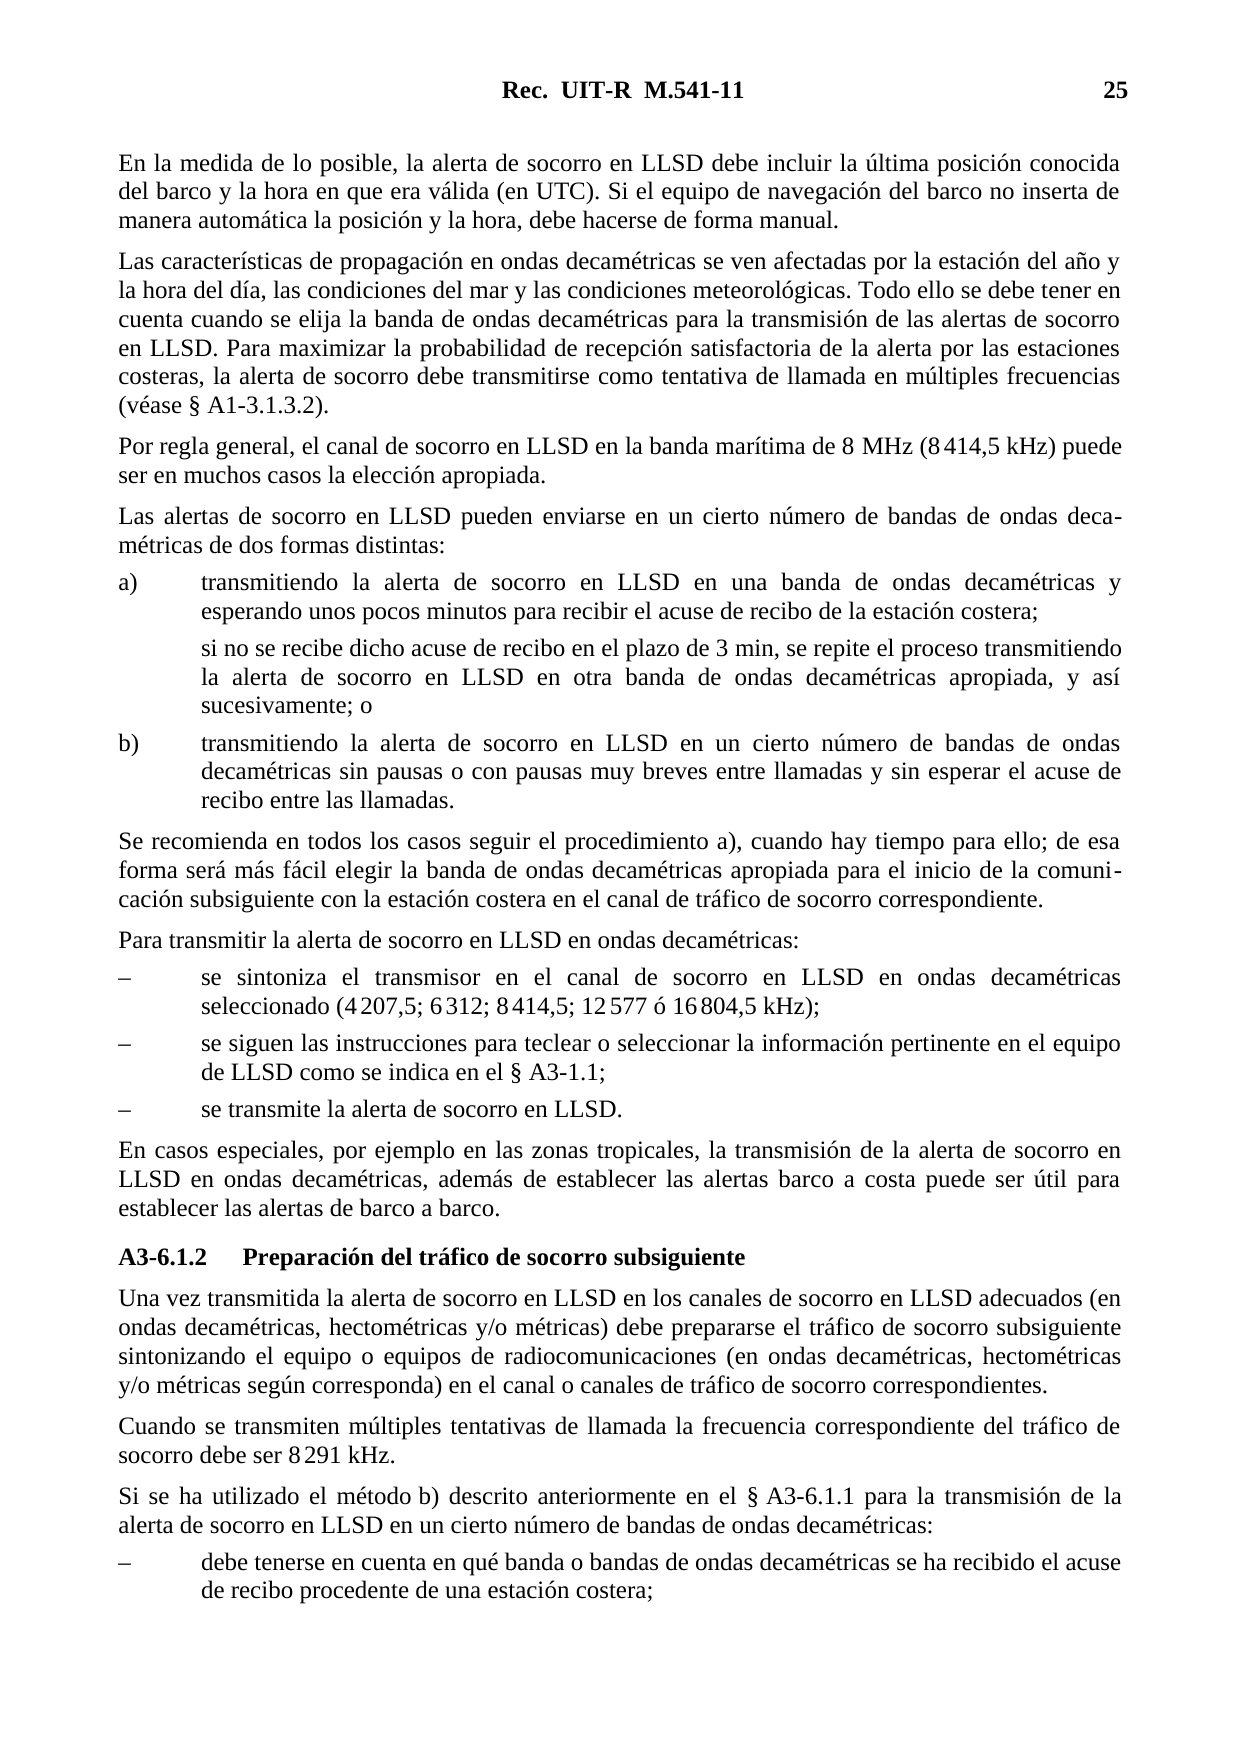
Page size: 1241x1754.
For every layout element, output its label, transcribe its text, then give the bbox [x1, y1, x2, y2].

text Si se ha utilizado el método b) descrito anteriormente en el § A3-6.1.1 para la transmisión de la alerta de socorro en LLSD en un cierto número de bandas de ondas decamétricas: [118, 1481, 1122, 1538]
text – debe tenerse en cuenta en qué banda o bandas de ondas decamétricas se ha recibido el acuse de recibo procedente de una estación costera; [118, 1547, 1122, 1604]
text – se transmite la alerta de socorro en LLSD. [118, 1094, 1122, 1123]
text – se siguen las instrucciones para teclear o seleccionar la información pertinente en el equipo de LLSD como se indica en el § A3-1.1; [118, 1028, 1122, 1086]
text En casos especiales, por ejemplo en las zonas tropicales, la transmisión de la alerta de socorro en LLSD en ondas decamétricas, además de establecer las alertas barco a costa puede ser útil para establecer las alertas de barco a barco. [118, 1135, 1122, 1221]
text Las alertas de socorro en LLSD pueden enviarse en un cierto número de bandas de ondas decamétricas de dos formas distintas: [118, 501, 1122, 559]
text En la medida de lo posible, la alerta de socorro en LLSD debe incluir la última posición conocida del barco y la hora en que era válida (en UTC). Si el equipo de navegación del barco no inserta de manera automática la posición y la hora, debe hacerse de forma manual. [118, 148, 1122, 234]
text Por regla general, el canal de socorro en LLSD en la banda marítima de 8 MHz (8 414,5 kHz) puede ser en muchos casos la elección apropiada. [118, 431, 1122, 489]
text Para transmitir la alerta de socorro en LLSD en ondas decamétricas: [118, 925, 1122, 954]
text Las características de propagación en ondas decamétricas se ven afectadas por la estación del año y la hora del día, las condiciones del mar y las condiciones meteorológicas. Todo ello se debe tener en cuenta cuando se elija la banda de ondas decamétricas para la transmisión de las alertas de socorro en LLSD. Para maximizar la probabilidad de recepción satisfactoria de la alerta por las estaciones costeras, la alerta de socorro debe transmitirse como tentativa de llamada en múltiples frecuencias (véase § A1-3.1.3.2). [118, 246, 1122, 419]
text a) transmitiendo la alerta de socorro en LLSD en una banda de ondas decamétricas y esperando unos pocos minutos para recibir el acuse de recibo de la estación costera; [118, 567, 1122, 625]
subtitle A3-6.1.2 Preparación del tráfico de socorro subsiguiente [118, 1242, 1122, 1271]
text b) transmitiendo la alerta de socorro en LLSD en un cierto número de bandas de ondas decamétricas sin pausas o con pausas muy breves entre llamadas y sin esperar el acuse de recibo entre las llamadas. [118, 728, 1122, 814]
text Una vez transmitida la alerta de socorro en LLSD en los canales de socorro en LLSD adecuados (en ondas decamétricas, hectométricas y/o métricas) debe prepararse el tráfico de socorro subsiguiente sintonizando el equipo o equipos de radiocomunicaciones (en ondas decamétricas, hectométricas y/o métricas según corresponda) en el canal o canales de tráfico de socorro correspondientes. [118, 1283, 1122, 1398]
text si no se recibe dicho acuse de recibo en el plazo de 3 min, se repite el proceso transmitiendo la alerta de socorro en LLSD en otra banda de ondas decamétricas apropiada, y así sucesivamente; o [118, 633, 1122, 719]
text Cuando se transmiten múltiples tentativas de llamada la frecuencia correspondiente del tráfico de socorro debe ser 8 291 kHz. [118, 1411, 1122, 1468]
text – se sintoniza el transmisor en el canal de socorro en LLSD en ondas decamétricas seleccionado (4 207,5; 6 312; 8 414,5; 12 577 ó 16 804,5 kHz); [118, 962, 1122, 1020]
text Se recomienda en todos los casos seguir el procedimiento a), cuando hay tiempo para ello; de esa forma será más fácil elegir la banda de ondas decamétricas apropiada para el inicio de la comunicación subsiguiente con la estación costera en el canal de tráfico de socorro correspondiente. [118, 826, 1122, 913]
